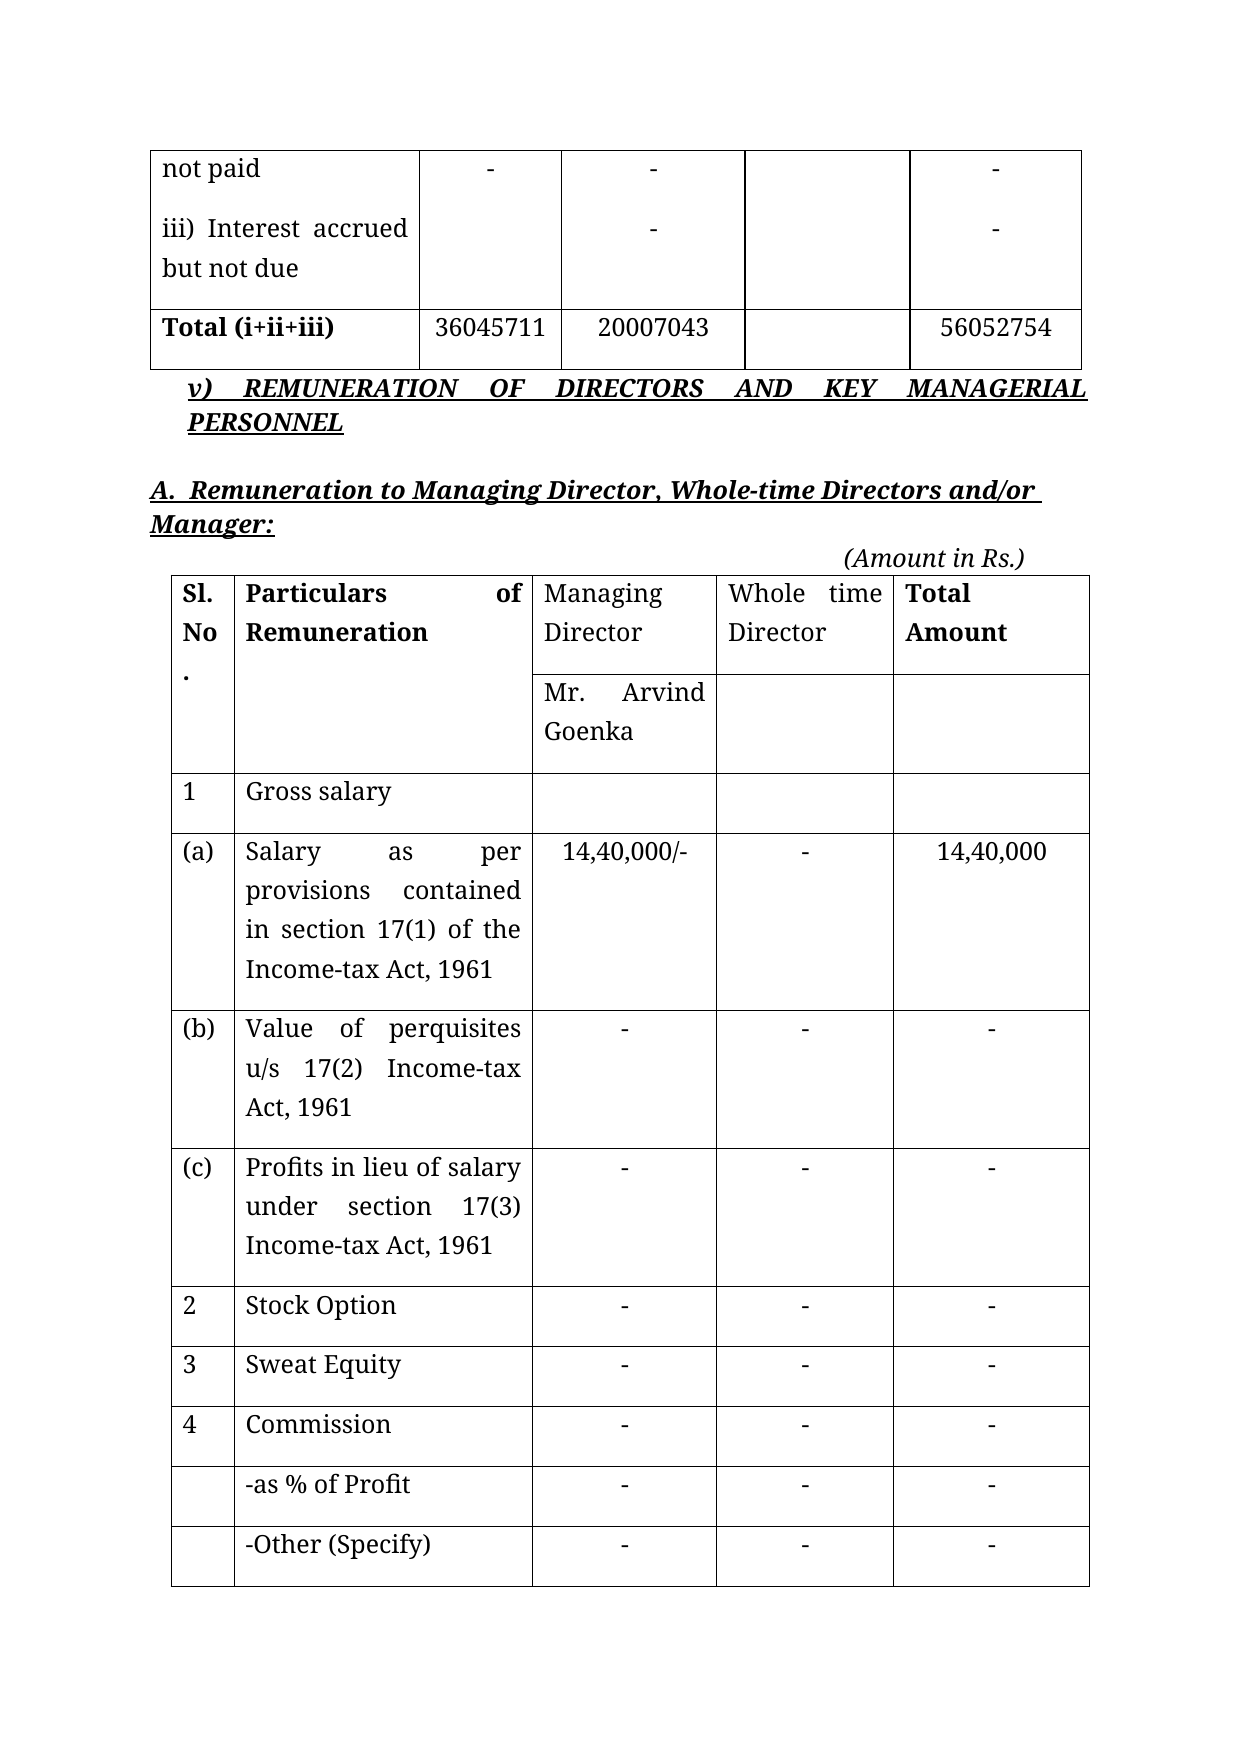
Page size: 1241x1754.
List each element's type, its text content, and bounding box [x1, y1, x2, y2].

table_cell 20007043 [562, 310, 744, 369]
table_cell 14,40,000/- [533, 834, 716, 1010]
table_cell [746, 151, 909, 309]
table_cell 3 [172, 1347, 234, 1406]
table_cell - [717, 1527, 893, 1586]
table_cell [746, 310, 909, 369]
table_cell 20007043 - - [562, 151, 744, 309]
table_cell - [717, 1347, 893, 1406]
table_header Sl. No. [172, 576, 234, 772]
table_cell - [533, 1467, 716, 1526]
table_cell (c) [172, 1149, 234, 1286]
table_cell [717, 675, 893, 772]
table_cell Sweat Equity [235, 1347, 532, 1406]
table_cell -as % of Profit [235, 1467, 532, 1526]
table_cell Mr. Arvind Goenka [533, 675, 716, 772]
table_cell - [894, 1467, 1089, 1526]
table_cell 2 [172, 1287, 234, 1346]
table_cell - [533, 1149, 716, 1286]
table_cell - [894, 1347, 1089, 1406]
table_cell - [533, 1347, 716, 1406]
table_cell - [717, 1149, 893, 1286]
table_cell - [717, 1407, 893, 1466]
text A. Remuneration to Managing Director, Whole-time Directors and/or Manager: [150, 472, 1090, 541]
table_cell [894, 675, 1089, 772]
table_cell - [894, 1527, 1089, 1586]
table_cell [172, 1467, 234, 1526]
table_cell - [894, 1407, 1089, 1466]
table_cell -Other (Specify) [235, 1527, 532, 1586]
table_cell 4 [172, 1407, 234, 1466]
table_cell Gross salary [235, 774, 532, 833]
text v) REMUNERATION OF DIRECTORS AND KEY MANAGERIAL PERSONNEL [187, 370, 1090, 438]
table_cell - [533, 1527, 716, 1586]
table_cell - [717, 1011, 893, 1148]
table_header Whole time Director [717, 576, 893, 673]
table_cell Profits in lieu of salary under section 17(3) Income-tax Act, 1961 [235, 1149, 532, 1286]
table_cell Salary as per provisions contained in section 17(1) of the Income-tax Act, 1961 [235, 834, 532, 1010]
table_cell 14,40,000 [894, 834, 1089, 1010]
table_cell - [533, 1287, 716, 1346]
table_cell 36045711 [420, 310, 561, 369]
text (Amount in Rs.) [150, 541, 1090, 574]
table_header Particulars of Remuneration [235, 576, 532, 772]
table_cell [151, 151, 419, 309]
table_cell - [717, 834, 893, 1010]
table_cell - [533, 1407, 716, 1466]
table_cell 1 [172, 774, 234, 833]
table_cell [533, 774, 716, 833]
table_cell 56052754 [911, 310, 1081, 369]
table_cell - [717, 1467, 893, 1526]
table_cell - [894, 1287, 1089, 1346]
table_cell Value of perquisites u/s 17(2) Income-tax Act, 1961 [235, 1011, 532, 1148]
table_header Total Amount [894, 576, 1089, 673]
table_cell - [533, 1011, 716, 1148]
table_cell (a) [172, 834, 234, 1010]
table_cell [717, 774, 893, 833]
table_cell - [894, 1011, 1089, 1148]
table_cell [894, 774, 1089, 833]
table_cell - [717, 1287, 893, 1346]
table_cell Commission [235, 1407, 532, 1466]
table_cell - [894, 1149, 1089, 1286]
table_cell 36045711 - [420, 151, 561, 309]
table_cell Total (i+ii+iii) [151, 310, 419, 369]
table_cell 56052754 - - [911, 151, 1081, 309]
table_header Managing Director [533, 576, 716, 673]
table_cell [172, 1527, 234, 1586]
table_cell (b) [172, 1011, 234, 1148]
table_cell Stock Option [235, 1287, 532, 1346]
